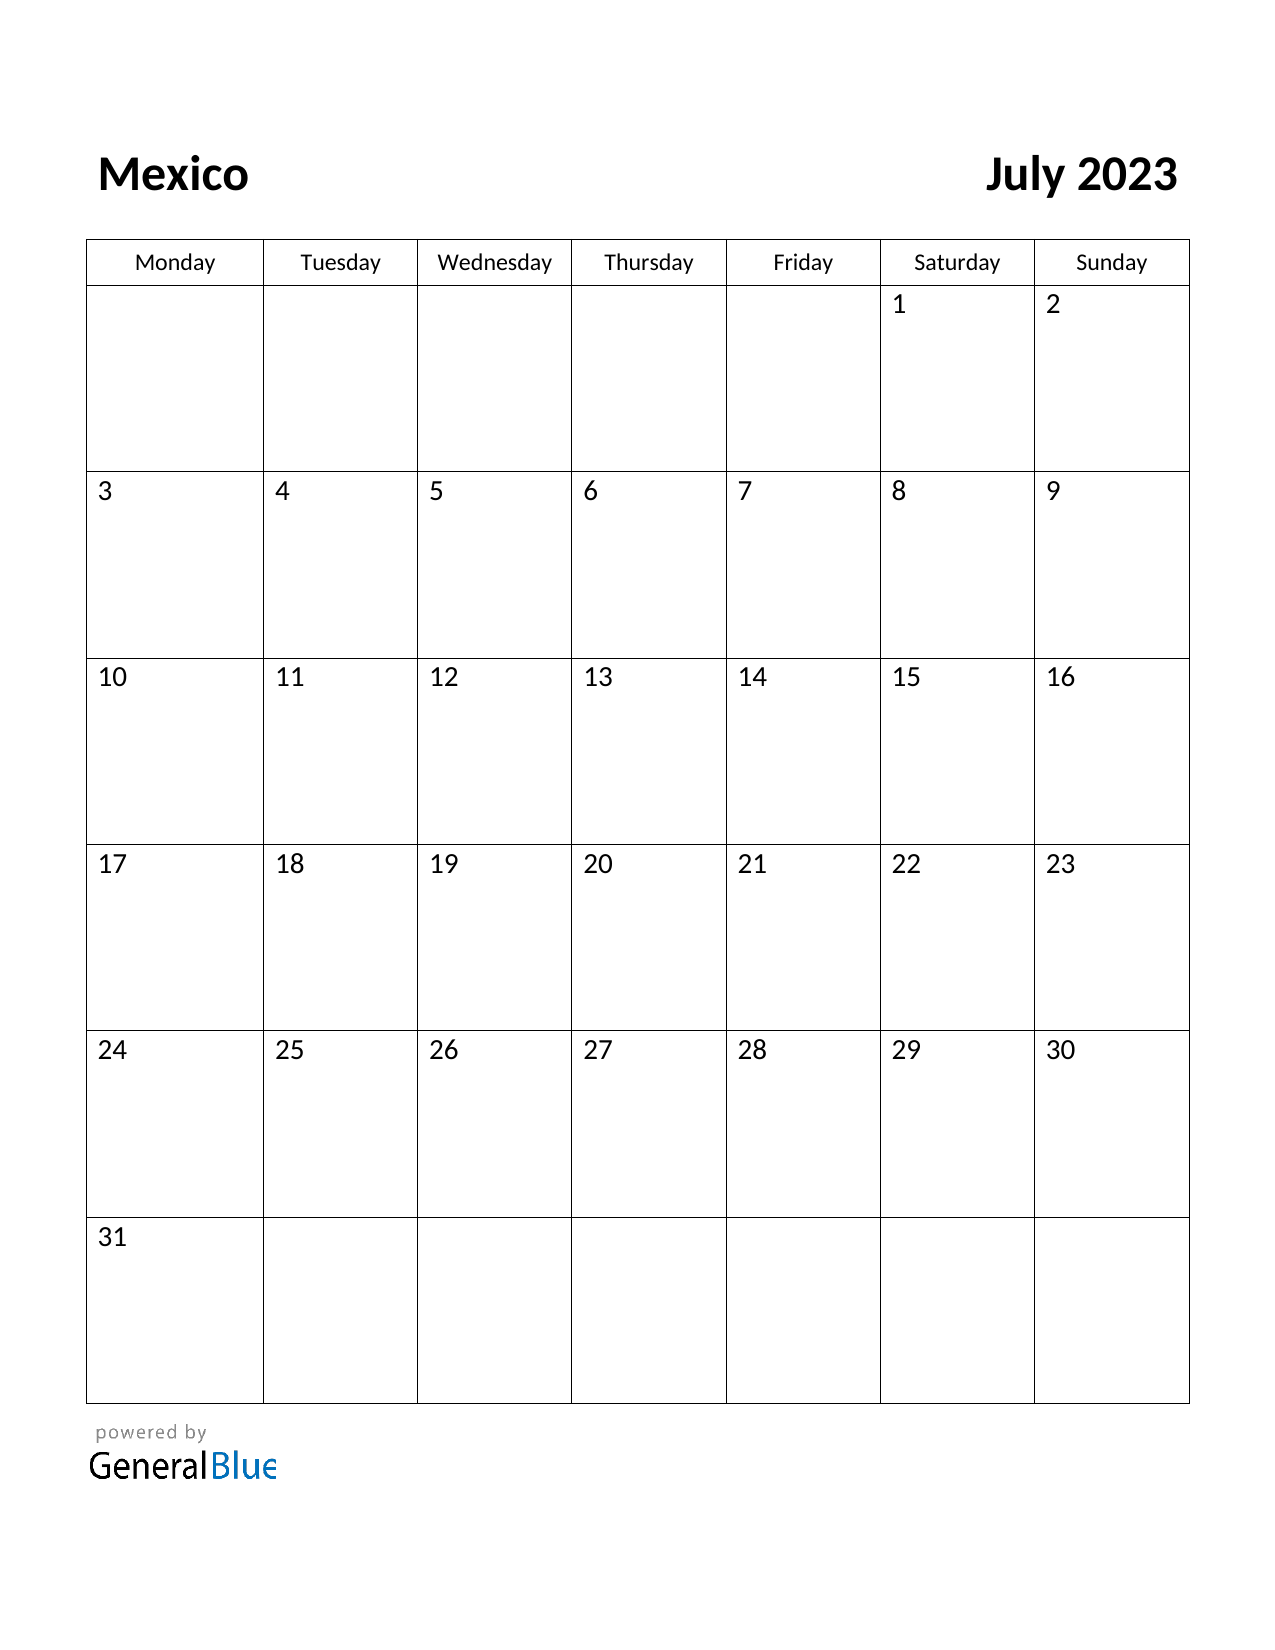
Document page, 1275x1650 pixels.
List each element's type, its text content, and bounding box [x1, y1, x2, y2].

table_cell [1035, 691, 1189, 844]
table_cell [881, 1250, 1034, 1403]
table_cell [727, 1064, 880, 1217]
table_cell [264, 286, 417, 318]
table_cell Wednesday [418, 240, 571, 284]
table_cell [727, 505, 880, 657]
table_cell [881, 1064, 1034, 1217]
table_cell [572, 1064, 726, 1217]
table_cell 8 [881, 472, 1034, 504]
table_cell 6 [572, 472, 726, 504]
table_cell 16 [1035, 659, 1189, 691]
table_cell 22 [881, 845, 1034, 877]
table_cell 12 [418, 659, 571, 691]
table_header July 2023 [572, 105, 1189, 239]
table_cell [264, 1218, 417, 1250]
table_cell [1035, 1064, 1189, 1217]
table_cell [418, 1218, 571, 1250]
table_cell 9 [1035, 472, 1189, 504]
table_cell [727, 1218, 880, 1250]
table_cell [727, 1250, 880, 1403]
table_cell Monday [87, 240, 263, 284]
table_cell 27 [572, 1031, 726, 1064]
table_cell [881, 318, 1034, 471]
table_cell 29 [881, 1031, 1034, 1064]
table_cell 25 [264, 1031, 417, 1064]
table_cell [572, 1250, 726, 1403]
table_cell 15 [881, 659, 1034, 691]
table_cell [572, 691, 726, 844]
table_cell [87, 318, 263, 471]
table_cell 30 [1035, 1031, 1189, 1064]
table_cell [881, 1218, 1034, 1250]
table_cell [87, 691, 263, 844]
table_cell [572, 318, 726, 471]
table_cell [264, 505, 417, 657]
table_cell [418, 878, 571, 1030]
table_cell [1035, 1250, 1189, 1403]
table_cell Tuesday [264, 240, 417, 284]
table_cell [264, 691, 417, 844]
table_cell 17 [87, 845, 263, 877]
table_cell [572, 505, 726, 657]
table_cell [86, 1404, 1189, 1502]
table_cell [1035, 878, 1189, 1030]
table_cell [1035, 1218, 1189, 1250]
table_cell [572, 878, 726, 1030]
table_cell [264, 318, 417, 471]
table_cell [87, 505, 263, 657]
table_cell 1 [881, 286, 1034, 318]
table_cell [572, 286, 726, 318]
table_cell 2 [1035, 286, 1189, 318]
table_cell [418, 1064, 571, 1217]
table_cell [418, 318, 571, 471]
table_cell 18 [264, 845, 417, 877]
table_cell 26 [418, 1031, 571, 1064]
table_cell [881, 505, 1034, 657]
table_cell 28 [727, 1031, 880, 1064]
table_cell 24 [87, 1031, 263, 1064]
table_cell [264, 1064, 417, 1217]
table_cell [418, 691, 571, 844]
table_cell 19 [418, 845, 571, 877]
table_cell 14 [727, 659, 880, 691]
table_cell [727, 691, 880, 844]
table_cell [264, 878, 417, 1030]
table_cell Sunday [1035, 240, 1189, 284]
table_cell [87, 1064, 263, 1217]
table_cell [87, 1250, 263, 1403]
table_cell [418, 286, 571, 318]
table_cell [881, 691, 1034, 844]
table_cell 5 [418, 472, 571, 504]
table_cell [727, 286, 880, 318]
table_cell 13 [572, 659, 726, 691]
table_cell [87, 286, 263, 318]
table_header Mexico [86, 105, 572, 239]
table_cell [87, 878, 263, 1030]
table_cell [418, 505, 571, 657]
table_cell [727, 878, 880, 1030]
table_cell 20 [572, 845, 726, 877]
table_cell 7 [727, 472, 880, 504]
table_cell 3 [87, 472, 263, 504]
table_cell 4 [264, 472, 417, 504]
table_cell [1035, 505, 1189, 657]
table_cell [1035, 318, 1189, 471]
table_cell 31 [87, 1218, 263, 1250]
table_cell 10 [87, 659, 263, 691]
table_cell [418, 1250, 571, 1403]
table_cell [881, 878, 1034, 1030]
picture [88, 1421, 276, 1484]
table_cell [264, 1250, 417, 1403]
table_cell [572, 1218, 726, 1250]
table_cell Thursday [572, 240, 726, 284]
table_cell Friday [727, 240, 880, 284]
table_cell Saturday [881, 240, 1034, 284]
table_cell 11 [264, 659, 417, 691]
table_cell 23 [1035, 845, 1189, 877]
table_cell [727, 318, 880, 471]
table_cell 21 [727, 845, 880, 877]
